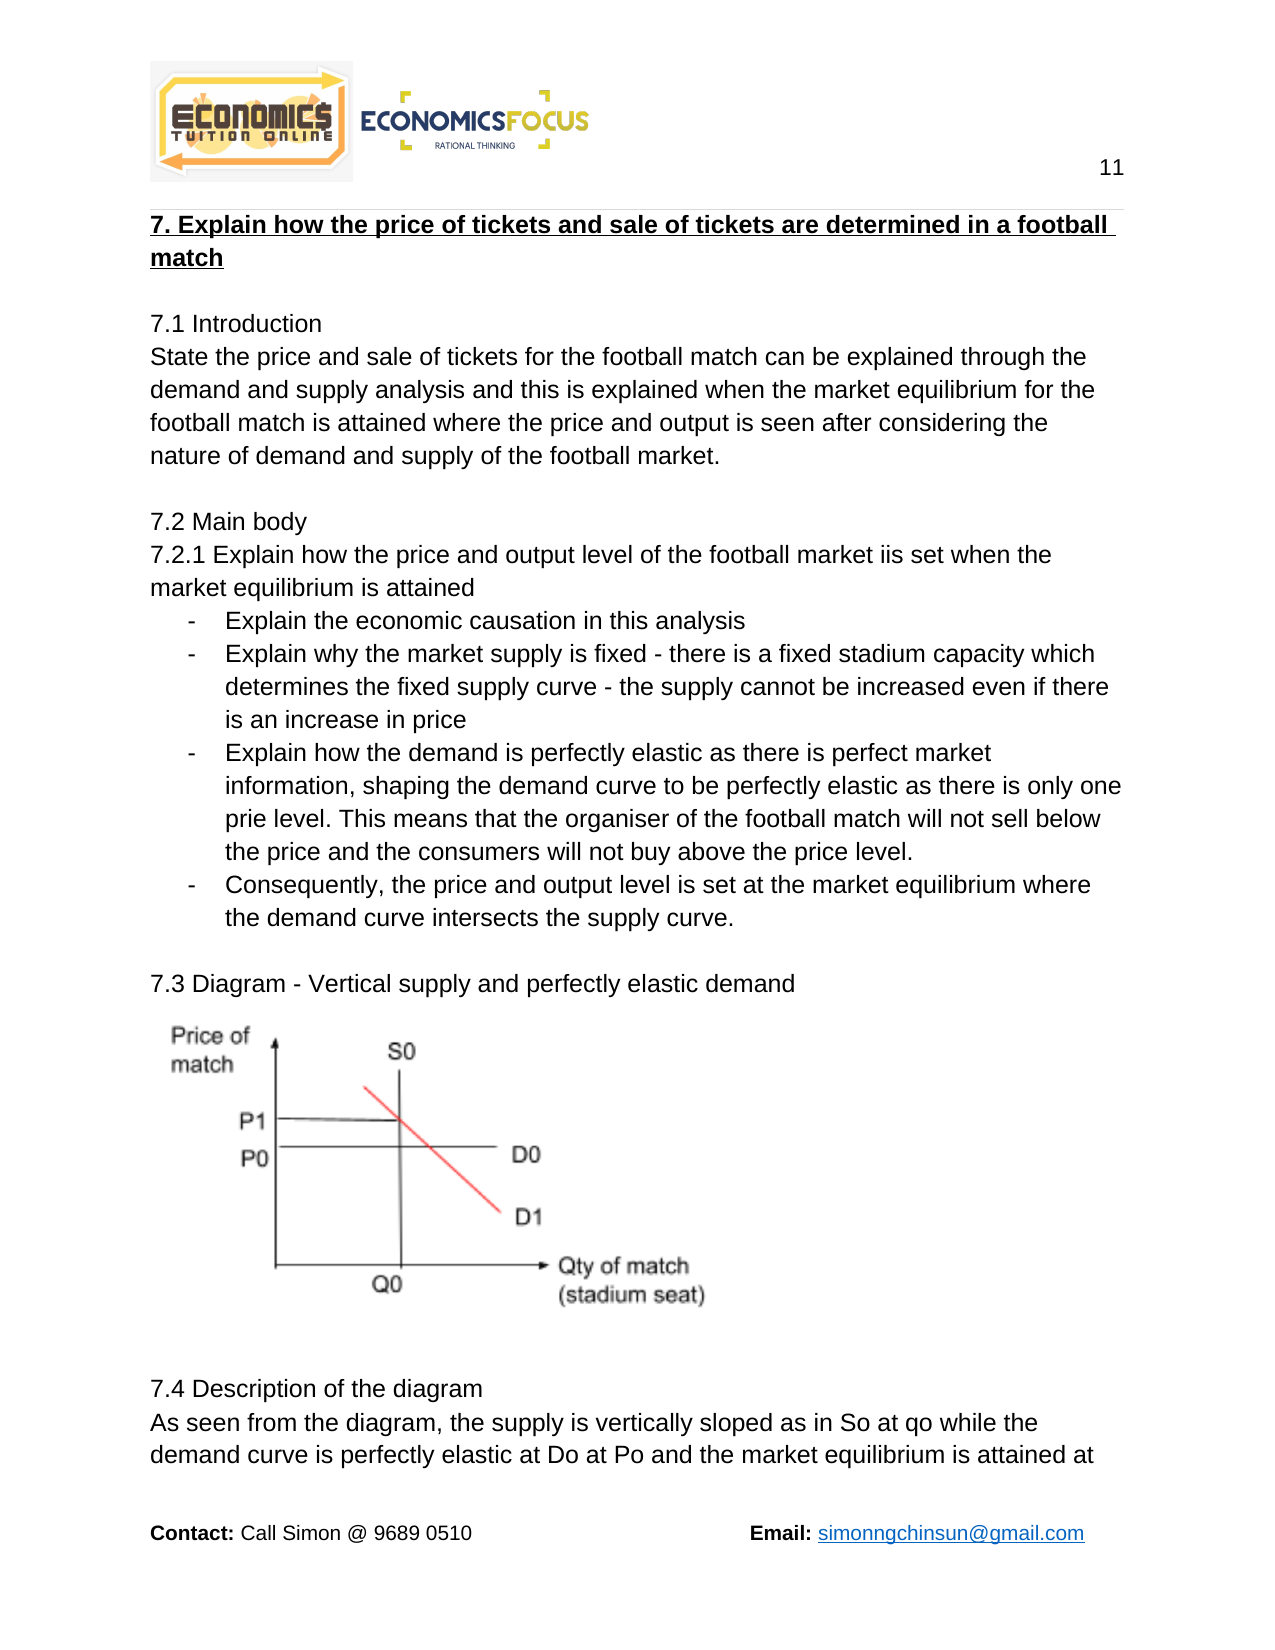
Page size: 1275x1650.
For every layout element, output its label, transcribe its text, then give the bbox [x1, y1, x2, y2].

list Consequently, the price and output level is set at the market equilibrium where the demand curve intersects the supply curve. [187, 870, 1124, 932]
text 7.2.1 Explain how the price and output level of the football market iis set when the market equilibrium is attained [150, 540, 1124, 602]
picture [150, 1002, 727, 1338]
text 7.1 Introduction [150, 309, 1124, 338]
picture [150, 61, 599, 182]
list Explain why the market supply is fixed - there is a fixed stadium capacity which determines the fixed supply curve - the supply cannot be increased even if there is an increase in price [187, 639, 1124, 734]
text 7. Explain how the price of tickets and sale of tickets are determined in a football match [150, 210, 1124, 272]
text 7.3 Diagram - Vertical supply and perfectly elastic demand [150, 969, 1124, 998]
text 7.2 Main body [150, 507, 1124, 536]
list Explain how the demand is perfectly elastic as there is perfect market information, shaping the demand curve to be perfectly elastic as there is only one prie level. This means that the organiser of the football match will not sell below the price and the consumers will not buy above the price level. [187, 738, 1124, 866]
text State the price and sale of tickets for the football match can be explained through the demand and supply analysis and this is explained when the market equilibrium for the football match is attained where the price and output is seen after considering the nature of demand and supply of the football market. [150, 342, 1124, 470]
list Explain the economic causation in this analysis [187, 606, 1124, 635]
text 7.4 Description of the diagram [150, 1374, 1124, 1403]
